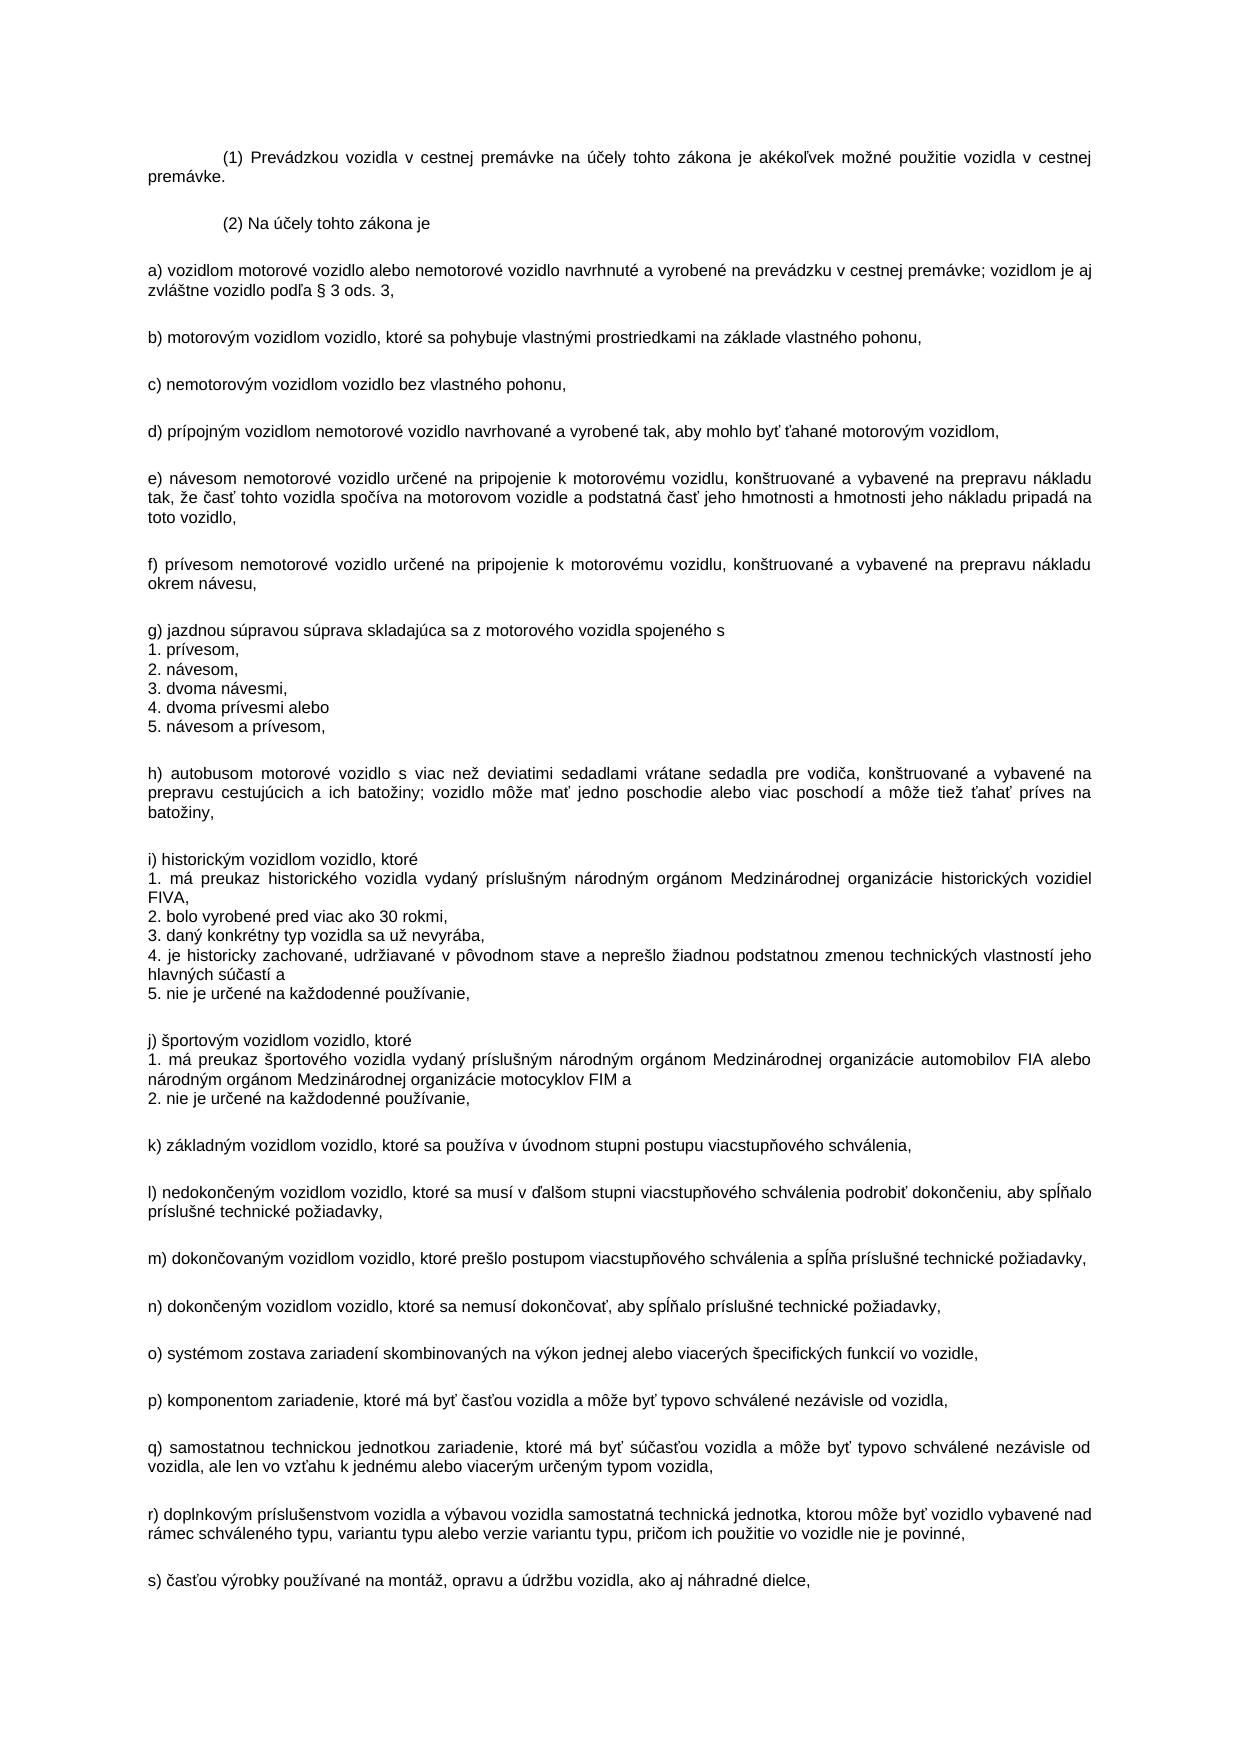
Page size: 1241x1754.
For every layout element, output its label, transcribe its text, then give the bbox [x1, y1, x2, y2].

text i) historickým vozidlom vozidlo, ktoré [148, 849, 1092, 869]
text o) systémom zostava zariadení skombinovaných na výkon jednej alebo viacerých špecifických funkcií vo vozidle, [148, 1343, 1092, 1363]
text m) dokončovaným vozidlom vozidlo, ktoré prešlo postupom viacstupňového schválenia a spĺňa príslušné technické požiadavky, [148, 1249, 1092, 1268]
text s) časťou výrobky používané na montáž, opravu a údržbu vozidla, ako aj náhradné dielce, [148, 1571, 1092, 1590]
text b) motorovým vozidlom vozidlo, ktoré sa pohybuje vlastnými prostriedkami na základe vlastného pohonu, [148, 328, 1092, 347]
text 3. daný konkrétny typ vozidla sa už nevyrába, [148, 926, 1092, 945]
text l) nedokončeným vozidlom vozidlo, ktoré sa musí v ďalšom stupni viacstupňového schválenia podrobiť dokončeniu, aby spĺňalo príslušné technické požiadavky, [148, 1183, 1092, 1221]
text d) prípojným vozidlom nemotorové vozidlo navrhované a vyrobené tak, aby mohlo byť ťahané motorovým vozidlom, [148, 422, 1092, 441]
text 2. nie je určené na každodenné používanie, [148, 1088, 1092, 1108]
text g) jazdnou súpravou súprava skladajúca sa z motorového vozidla spojeného s [148, 621, 1092, 640]
text 1. má preukaz športového vozidla vydaný príslušným národným orgánom Medzinárodnej organizácie automobilov FIA alebo národným orgánom Medzinárodnej organizácie motocyklov FIM a [148, 1050, 1092, 1088]
text 4. je historicky zachované, udržiavané v pôvodnom stave a neprešlo žiadnou podstatnou zmenou technických vlastností jeho hlavných súčastí a [148, 945, 1092, 984]
text r) doplnkovým príslušenstvom vozidla a výbavou vozidla samostatná technická jednotka, ktorou môže byť vozidlo vybavené nad rámec schváleného typu, variantu typu alebo verzie variantu typu, pričom ich použitie vo vozidle nie je povinné, [148, 1504, 1092, 1543]
text a) vozidlom motorové vozidlo alebo nemotorové vozidlo navrhnuté a vyrobené na prevádzku v cestnej premávke; vozidlom je aj zvláštne vozidlo podľa § 3 ods. 3, [148, 261, 1092, 299]
text 1. má preukaz historického vozidla vydaný príslušným národným orgánom Medzinárodnej organizácie historických vozidiel FIVA, [148, 869, 1092, 907]
text 5. návesom a prívesom, [148, 717, 1092, 736]
text p) komponentom zariadenie, ktoré má byť časťou vozidla a môže byť typovo schválené nezávisle od vozidla, [148, 1391, 1092, 1410]
text k) základným vozidlom vozidlo, ktoré sa používa v úvodnom stupni postupu viacstupňového schválenia, [148, 1136, 1092, 1155]
text j) športovým vozidlom vozidlo, ktoré [148, 1031, 1092, 1050]
text h) autobusom motorové vozidlo s viac než deviatimi sedadlami vrátane sedadla pre vodiča, konštruované a vybavené na prepravu cestujúcich a ich batožiny; vozidlo môže mať jedno poschodie alebo viac poschodí a môže tiež ťahať príves na batožiny, [148, 764, 1092, 822]
text 4. dvoma prívesmi alebo [148, 698, 1092, 717]
text 1. prívesom, [148, 640, 1092, 659]
text e) návesom nemotorové vozidlo určené na pripojenie k motorovému vozidlu, konštruované a vybavené na prepravu nákladu tak, že časť tohto vozidla spočíva na motorovom vozidle a podstatná časť jeho hmotnosti a hmotnosti jeho nákladu pripadá na toto vozidlo, [148, 469, 1092, 527]
text 2. bolo vyrobené pred viac ako 30 rokmi, [148, 907, 1092, 926]
text c) nemotorovým vozidlom vozidlo bez vlastného pohonu, [148, 375, 1092, 394]
text (2) Na účely tohto zákona je [148, 214, 1092, 233]
text 5. nie je určené na každodenné používanie, [148, 984, 1092, 1003]
text 3. dvoma návesmi, [148, 678, 1092, 698]
text 2. návesom, [148, 659, 1092, 678]
text (1) Prevádzkou vozidla v cestnej premávke na účely tohto zákona je akékoľvek možné použitie vozidla v cestnej premávke. [148, 148, 1092, 186]
text q) samostatnou technickou jednotkou zariadenie, ktoré má byť súčasťou vozidla a môže byť typovo schválené nezávisle od vozidla, ale len vo vzťahu k jednému alebo viacerým určeným typom vozidla, [148, 1438, 1092, 1476]
text f) prívesom nemotorové vozidlo určené na pripojenie k motorovému vozidlu, konštruované a vybavené na prepravu nákladu okrem návesu, [148, 555, 1092, 593]
text n) dokončeným vozidlom vozidlo, ktoré sa nemusí dokončovať, aby spĺňalo príslušné technické požiadavky, [148, 1296, 1092, 1316]
